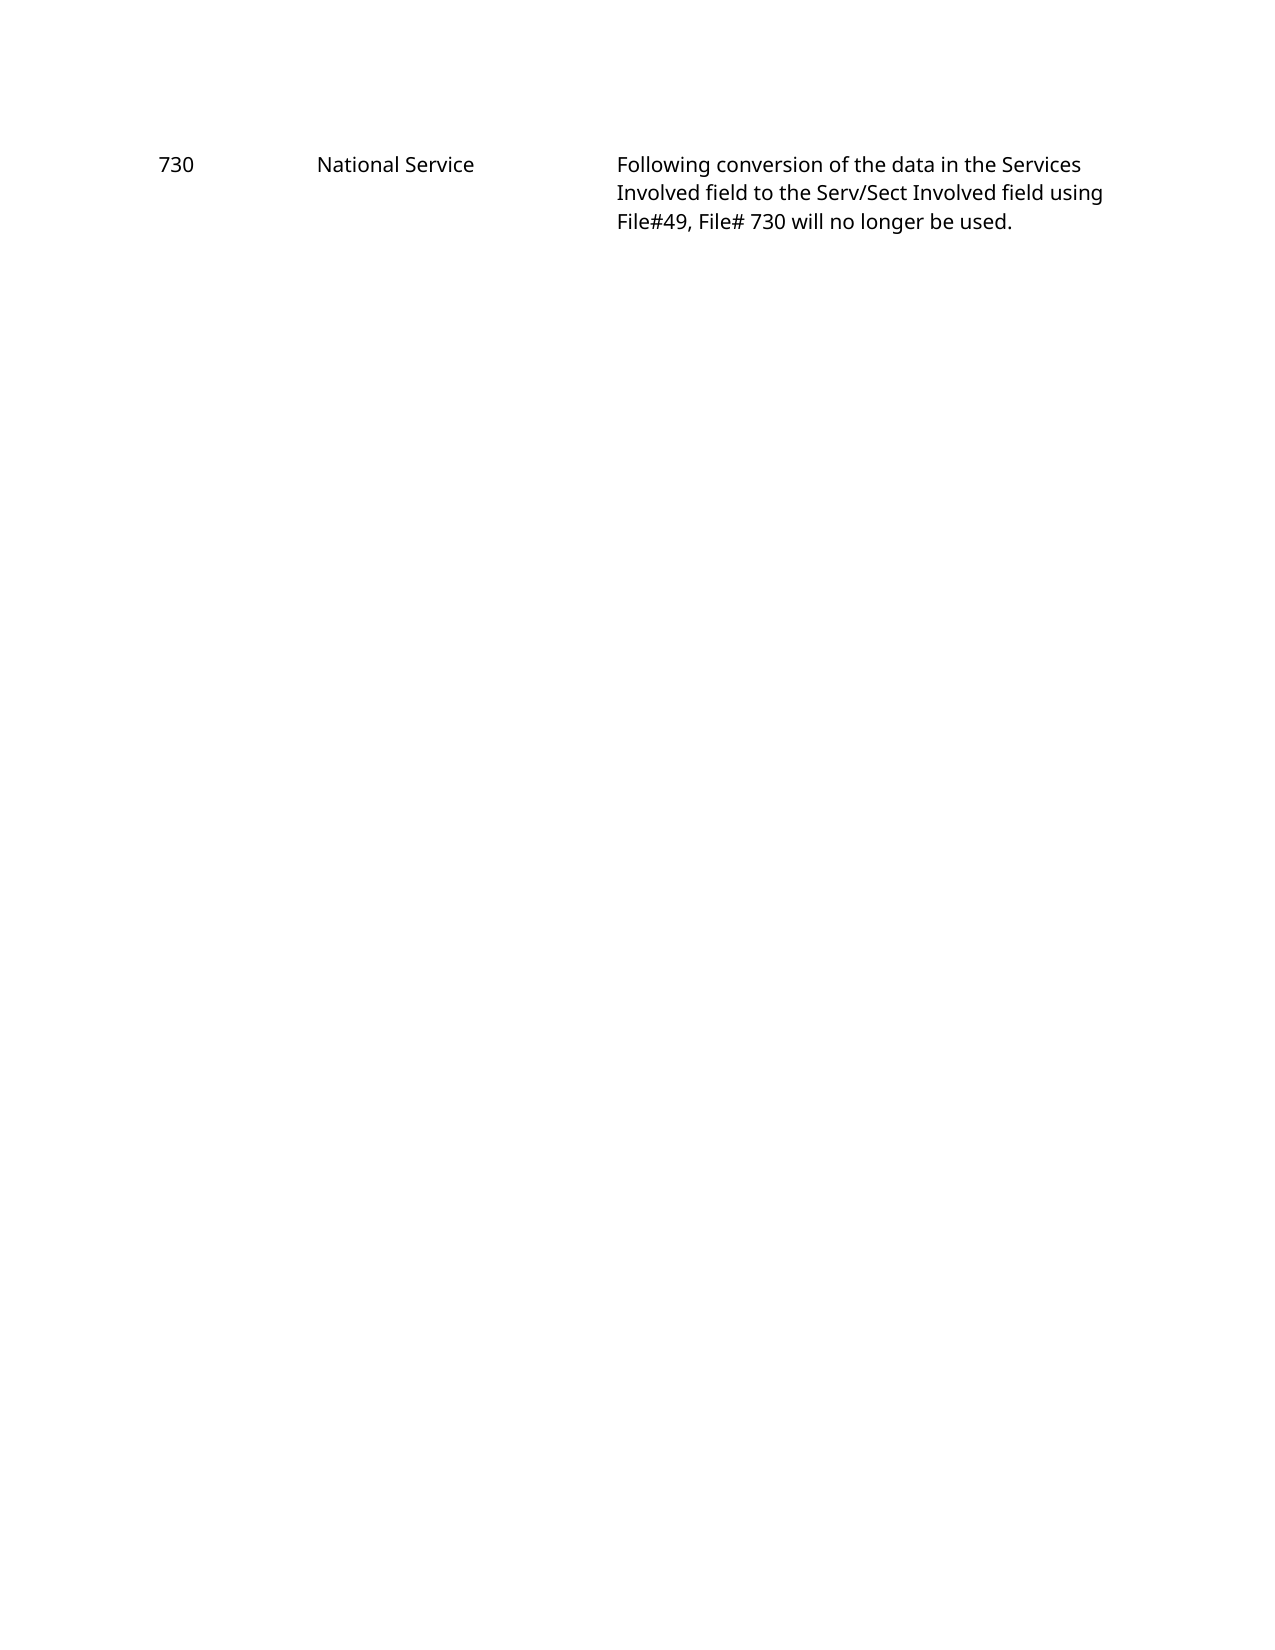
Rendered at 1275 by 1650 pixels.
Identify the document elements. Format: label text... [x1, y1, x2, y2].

table_cell Following conversion of the data in the Services Involved field to the Serv/Sect Involved field using File#49, File# 730 will no longer be used. [608, 150, 1133, 264]
table_cell 730 [150, 150, 308, 264]
table_cell National Service [308, 150, 608, 264]
